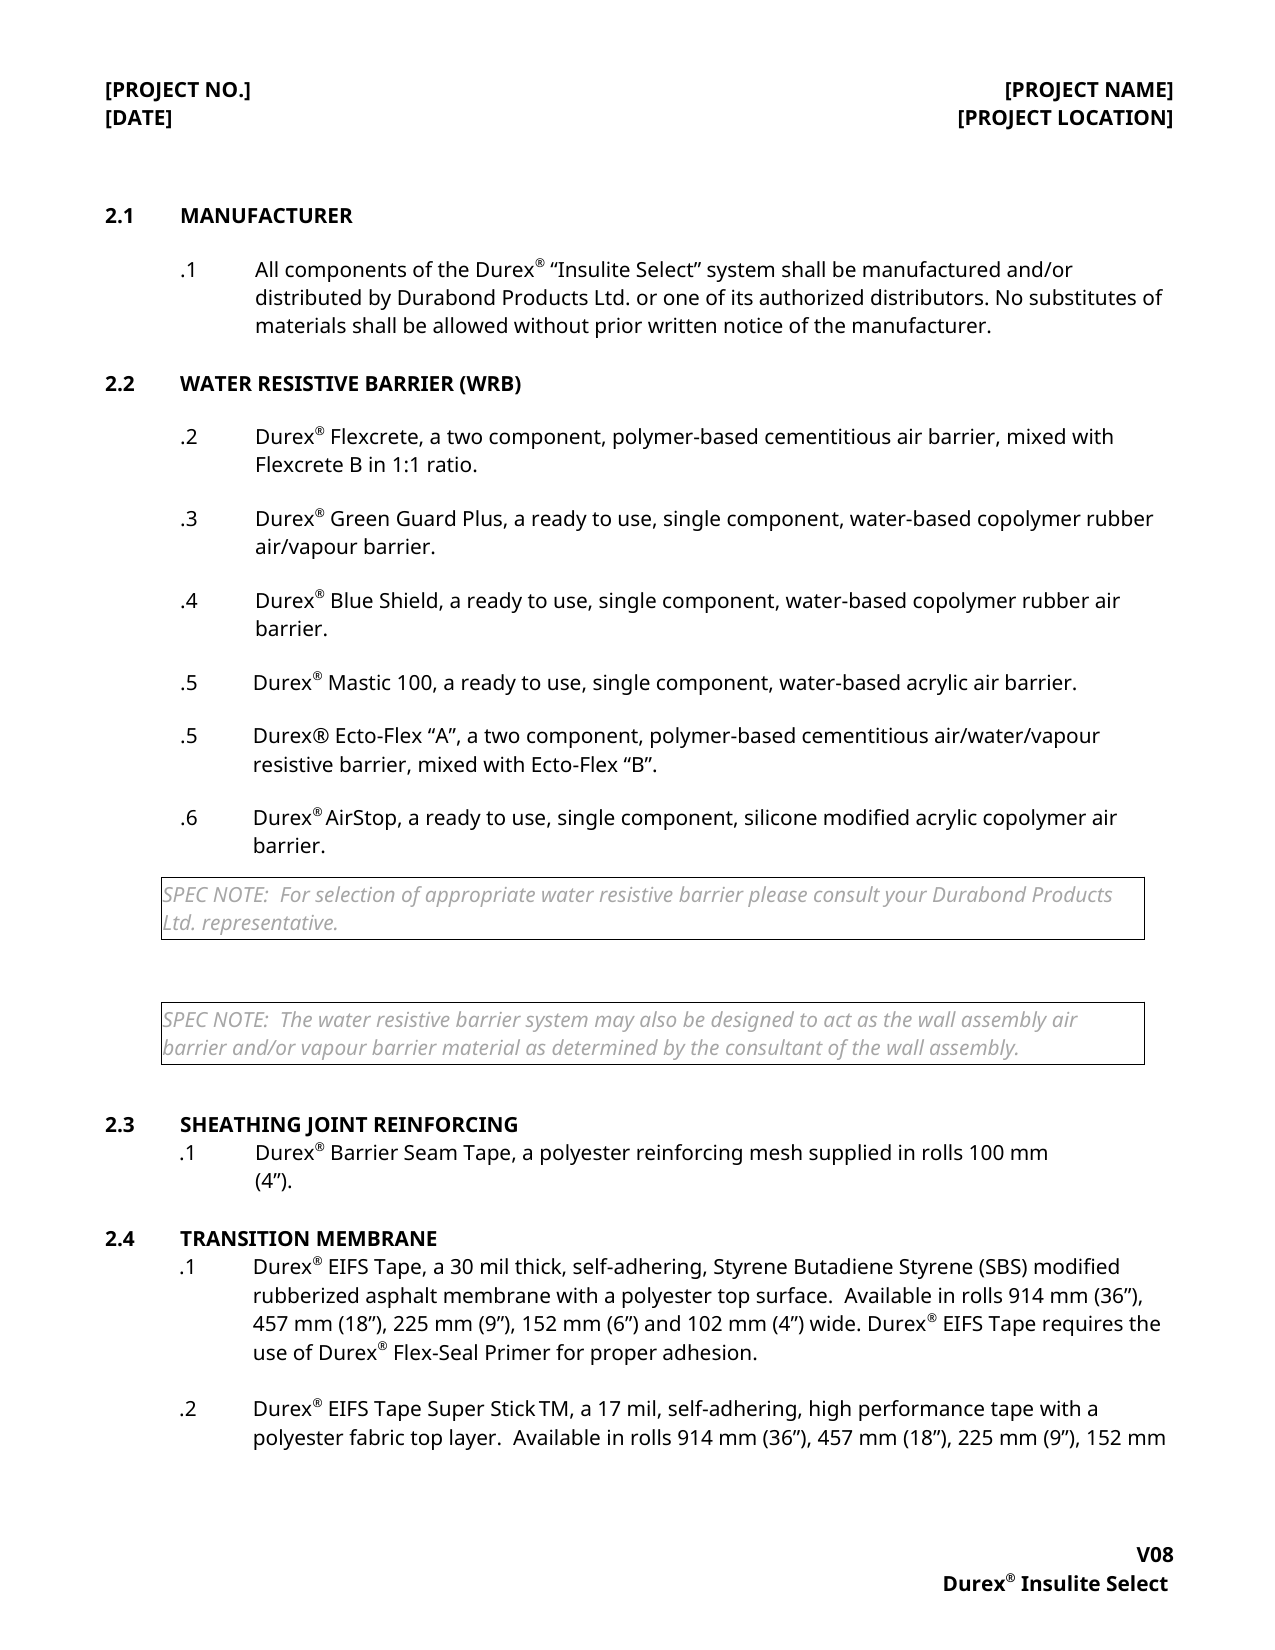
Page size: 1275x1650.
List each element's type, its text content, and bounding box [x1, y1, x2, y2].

text SPEC NOTE: The water resistive barrier system may also be designed to act as the wall assembly air barrier and/or vapour barrier material as determined by the consultant of the wall assembly. [162, 1003, 1144, 1064]
text SPEC NOTE: For selection of appropriate water resistive barrier please consult your Durabond Products Ltd. representative. [162, 878, 1144, 939]
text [179, 1394, 1170, 1451]
list MANUFACTURER [105, 201, 1170, 230]
text 2.3 SHEATHING JOINT REINFORCING [105, 1110, 1170, 1138]
list All components of the Durex® “Insulite Select” system shall be manufactured and/or distributed by Durabond Products Ltd. or one of its authorized distributors. No substitutes of materials shall be allowed without prior written notice of the manufacturer. [180, 255, 1170, 340]
text .1 Durex® Barrier Seam Tape, a polyester reinforcing mesh supplied in rolls 100 mm [179, 1138, 1170, 1167]
subtitle Durex® Green Guard Plus, a ready to use, single component, water-based copolymer rubber air/vapour barrier. [180, 504, 1170, 561]
subtitle Durex® Mastic 100, a ready to use, single component, water-based acrylic air barrier. [180, 668, 1170, 696]
subtitle Durex® Blue Shield, a ready to use, single component, water-based copolymer rubber air barrier. [180, 586, 1170, 643]
text (4”). [210, 1167, 1170, 1195]
text .1 Durex® EIFS Tape, a 30 mil thick, self-adhering, Styrene Butadiene Styrene (SBS) modified rubberized asphalt membrane with a polyester top surface. Available in rolls 914 mm (36”), 457 mm (18”), 225 mm (9”), 152 mm (6”) and 102 mm (4”) wide. Durex® EIFS Tape requires the use of Durex® Flex-Seal Primer for proper adhesion. [179, 1252, 1170, 1366]
list TRANSITION MEMBRANE [105, 1224, 1170, 1252]
subtitle .5 Durex® Ecto-Flex “A”, a two component, polymer-based cementitious air/water/vapour resistive barrier, mixed with Ecto-Flex “B”. [180, 721, 1170, 778]
list WATER RESISTIVE BARRIER (WRB) [105, 369, 1170, 397]
subtitle .6 Durex® AirStop, a ready to use, single component, silicone modified acrylic copolymer air barrier. [180, 803, 1170, 860]
list Durex® Flexcrete, a two component, polymer-based cementitious air barrier, mixed with Flexcrete B in 1:1 ratio. [180, 422, 1170, 479]
